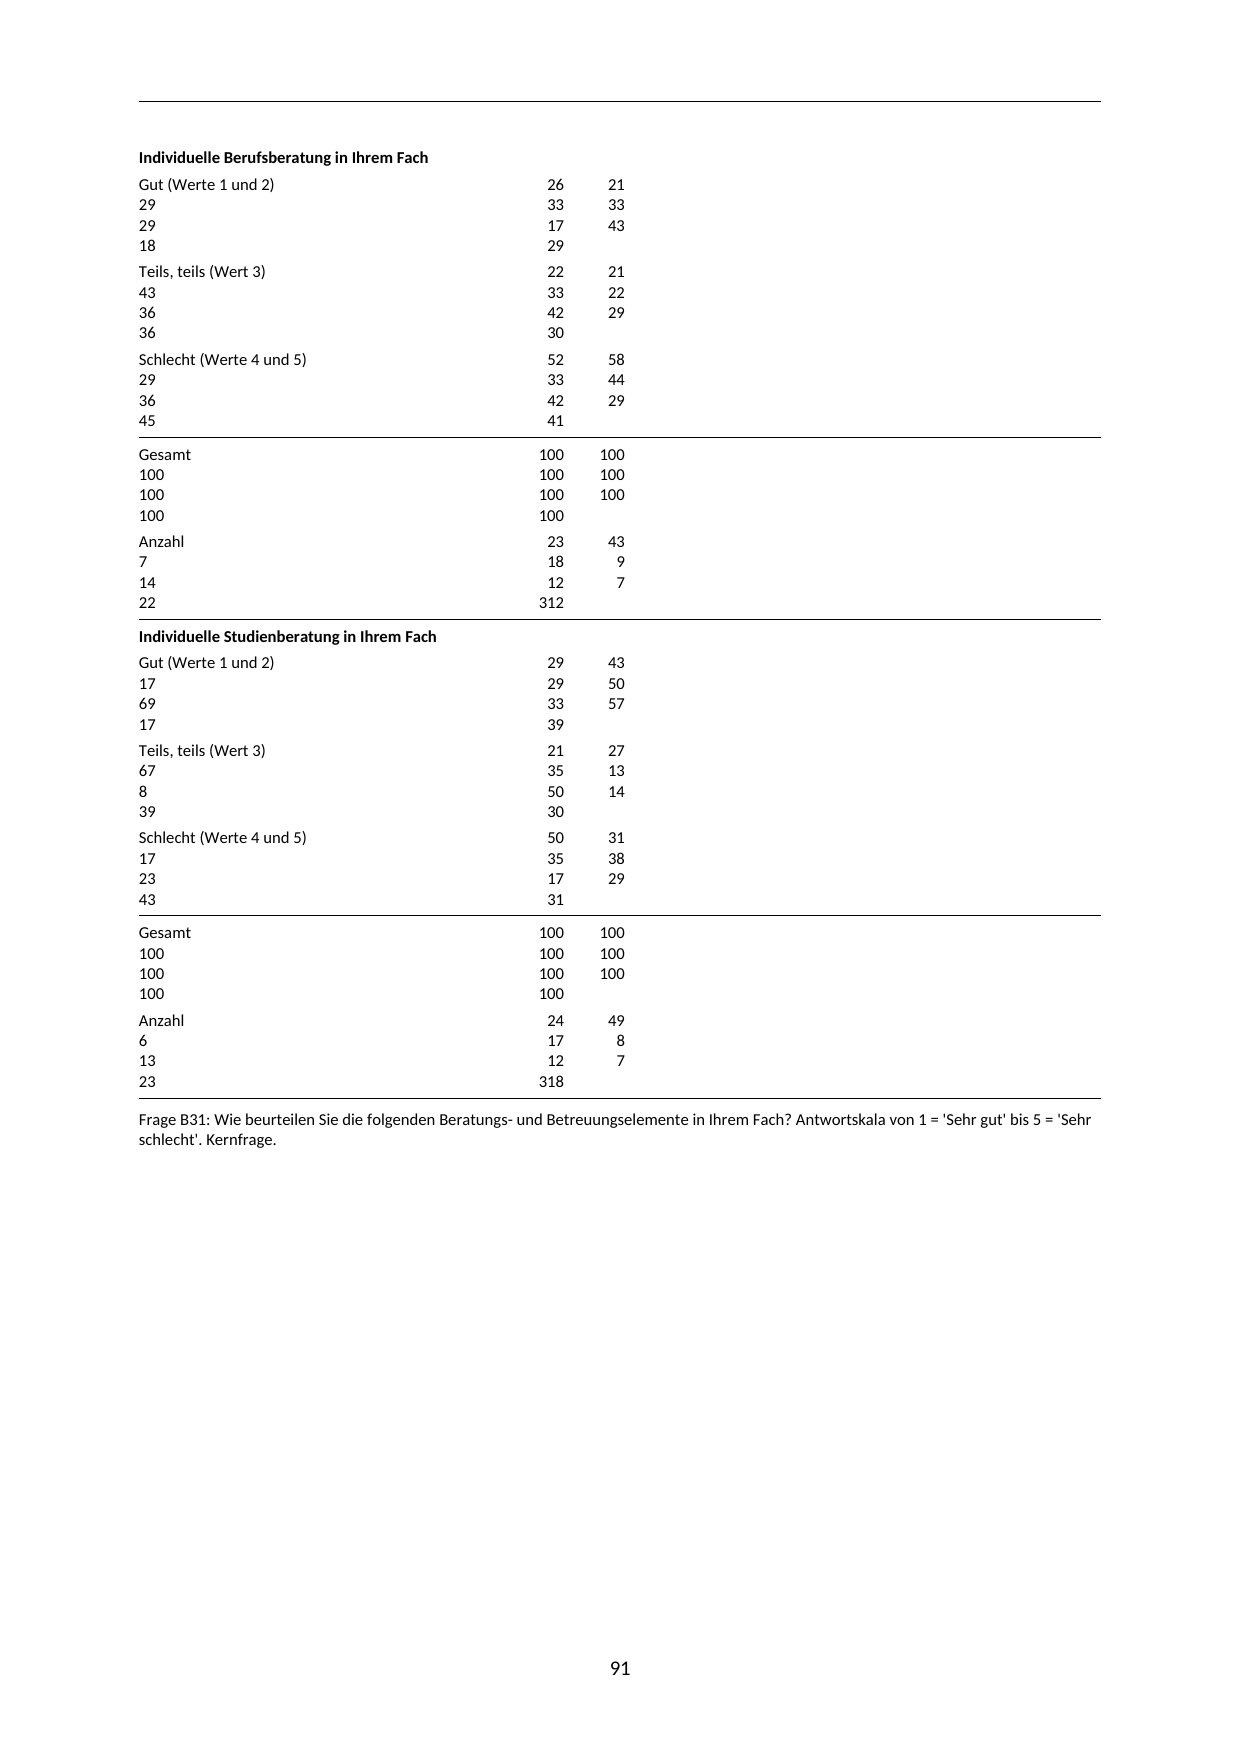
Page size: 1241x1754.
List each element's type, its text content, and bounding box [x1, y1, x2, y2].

text Gesamt 100 100 100 100 100 100 100 100 100 100 [139, 923, 511, 1004]
text Schlecht (Werte 4 und 5) 52 58 29 33 44 36 42 29 45 41 [139, 349, 511, 430]
text Gut (Werte 1 und 2) 29 43 17 29 50 69 33 57 17 39 [139, 653, 511, 734]
text Teils, teils (Wert 3) 22 21 43 33 22 36 42 29 36 30 [139, 262, 511, 343]
text Individuelle Studienberatung in Ihrem Fach [139, 626, 511, 647]
text Individuelle Berufsberatung in Ihrem Fach [139, 148, 511, 168]
text Schlecht (Werte 4 und 5) 50 31 17 35 38 23 17 29 43 31 [139, 828, 511, 909]
text Anzahl 24 49 6 17 8 13 12 7 23 318 [139, 1010, 511, 1091]
text Gesamt 100 100 100 100 100 100 100 100 100 100 [139, 444, 511, 525]
text Anzahl 23 43 7 18 9 14 12 7 22 312 [139, 531, 511, 613]
text Gut (Werte 1 und 2) 26 21 29 33 33 29 17 43 18 29 [139, 174, 511, 255]
text Frage B31: Wie beurteilen Sie die folgenden Beratungs- und Betreuungselemente in Ihrem Fach? Antwortskala von 1 = 'Sehr gut' bis 5 = 'Sehr schlecht'. Kernfrage. [139, 1109, 1101, 1150]
text Teils, teils (Wert 3) 21 27 67 35 13 8 50 14 39 30 [139, 740, 511, 822]
